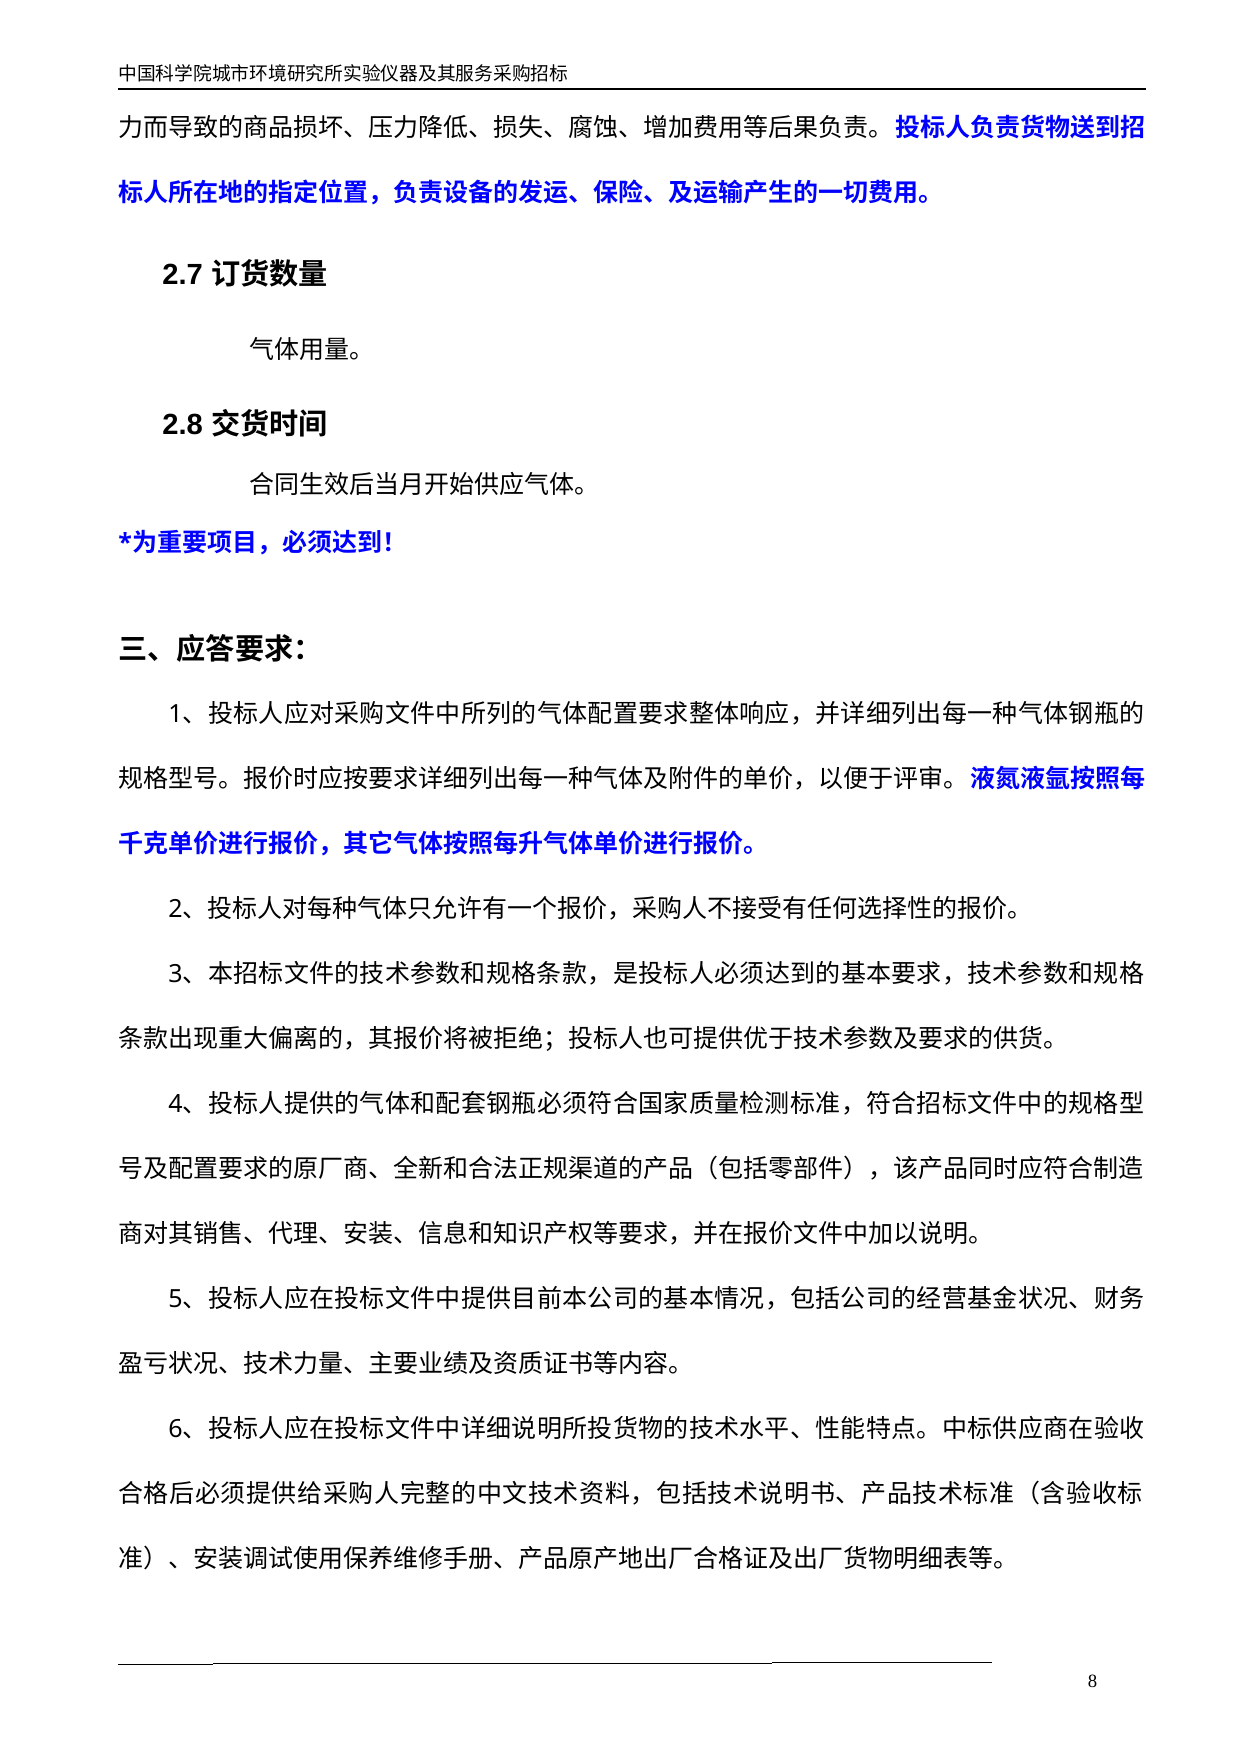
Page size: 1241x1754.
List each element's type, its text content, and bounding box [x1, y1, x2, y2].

text 3、本招标文件的技术参数和规格条款，是投标人必须达到的基本要求，技术参数和规格条款出现重大偏离的，其报价将被拒绝；投标人也可提供优于技术参数及要求的供货。 [118, 939, 1146, 1069]
text 气体用量。 [118, 315, 1146, 380]
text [118, 93, 1146, 223]
text *为重要项目，必须达到！ [118, 508, 1146, 573]
text 5、投标人应在投标文件中提供目前本公司的基本情况，包括公司的经营基金状况、财务盈亏状况、技术力量、主要业绩及资质证书等内容。 [118, 1264, 1146, 1394]
text 2.8 交货时间 [118, 389, 1146, 454]
text 1、投标人应对采购文件中所列的气体配置要求整体响应，并详细列出每一种气体钢瓶的规格型号。报价时应按要求详细列出每一种气体及附件的单价，以便于评审。液氮液氩按照每千克单价进行报价，其它气体按照每升气体单价进行报价。 [118, 679, 1146, 874]
text 4、投标人提供的气体和配套钢瓶必须符合国家质量检测标准，符合招标文件中的规格型号及配置要求的原厂商、全新和合法正规渠道的产品（包括零部件），该产品同时应符合制造商对其销售、代理、安装、信息和知识产权等要求，并在报价文件中加以说明。 [118, 1069, 1146, 1264]
text 合同生效后当月开始供应气体。 [187, 465, 1146, 501]
text 三、应答要求： [118, 614, 1146, 679]
text 2.7 订货数量 [118, 239, 1146, 304]
text 2、投标人对每种气体只允许有一个报价，采购人不接受有任何选择性的报价。 [118, 874, 1146, 939]
text 6、投标人应在投标文件中详细说明所投货物的技术水平、性能特点。中标供应商在验收合格后必须提供给采购人完整的中文技术资料，包括技术说明书、产品技术标准（含验收标准）、安装调试使用保养维修手册、产品原产地出厂合格证及出厂货物明细表等。 [118, 1394, 1146, 1589]
